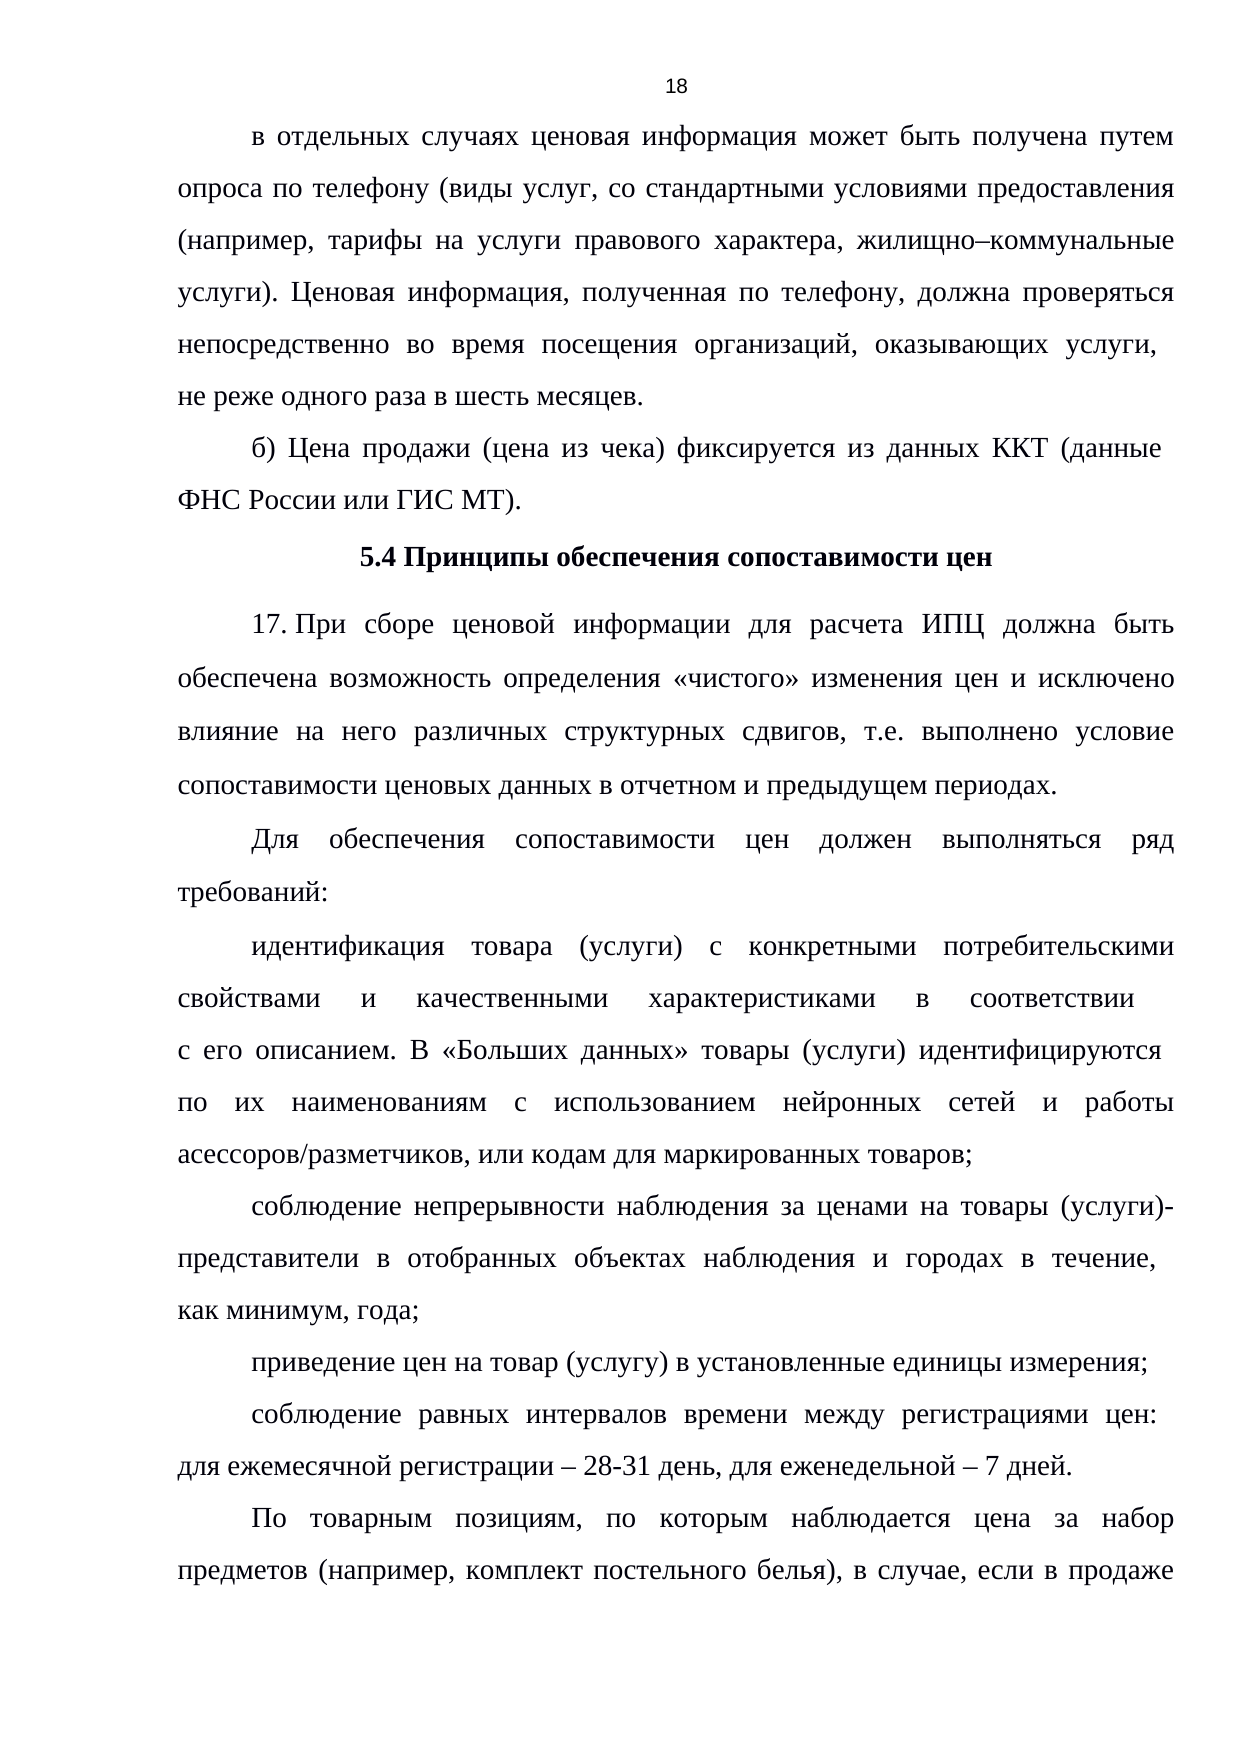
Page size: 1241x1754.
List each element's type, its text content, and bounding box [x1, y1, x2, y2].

text соблюдение равных интервалов времени между регистрациями цен: для ежемесячной регистрации – 28-31 день, для еженедельной – 7 дней. [177, 1396, 1175, 1481]
text 17. При сборе ценовой информации для расчета ИПЦ должна быть обеспечена возможность определения «чистого» изменения цен и исключено влияние на него различных структурных сдвигов, т.е. выполнено условие сопоставимости ценовых данных в отчетном и предыдущем периодах. [177, 606, 1175, 801]
text идентификация товара (услуги) с конкретными потребительскими свойствами и качественными характеристиками в соответствии с его описанием. В «Больших данных» товары (услуги) идентифицируются по их наименованиям с использованием нейронных сетей и работы асессоров/разметчиков, или кодам для маркированных товаров; [177, 928, 1175, 1169]
text приведение цен на товар (услугу) в установленные единицы измерения; [177, 1344, 1175, 1377]
text б) Цена продажи (цена из чека) фиксируется из данных ККТ (данные ФНС России или ГИС МТ). [177, 430, 1175, 516]
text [177, 1500, 1175, 1585]
text Для обеспечения сопоставимости цен должен выполняться ряд требований: [177, 821, 1175, 908]
text в отдельных случаях ценовая информация может быть получена путем опроса по телефону (виды услуг, со стандартными условиями предоставления (например, тарифы на услуги правового характера, жилищно–коммунальные услуги). Ценовая информация, полученная по телефону, должна проверяться непосредственно во время посещения организаций, оказывающих услуги, не реже одного раза в шесть месяцев. [177, 118, 1175, 412]
text соблюдение непрерывности наблюдения за ценами на товары (услуги)-представители в отобранных объектах наблюдения и городах в течение, как минимум, года; [177, 1188, 1175, 1325]
text 5.4 Принципы обеспечения сопоставимости цен [177, 539, 1175, 573]
